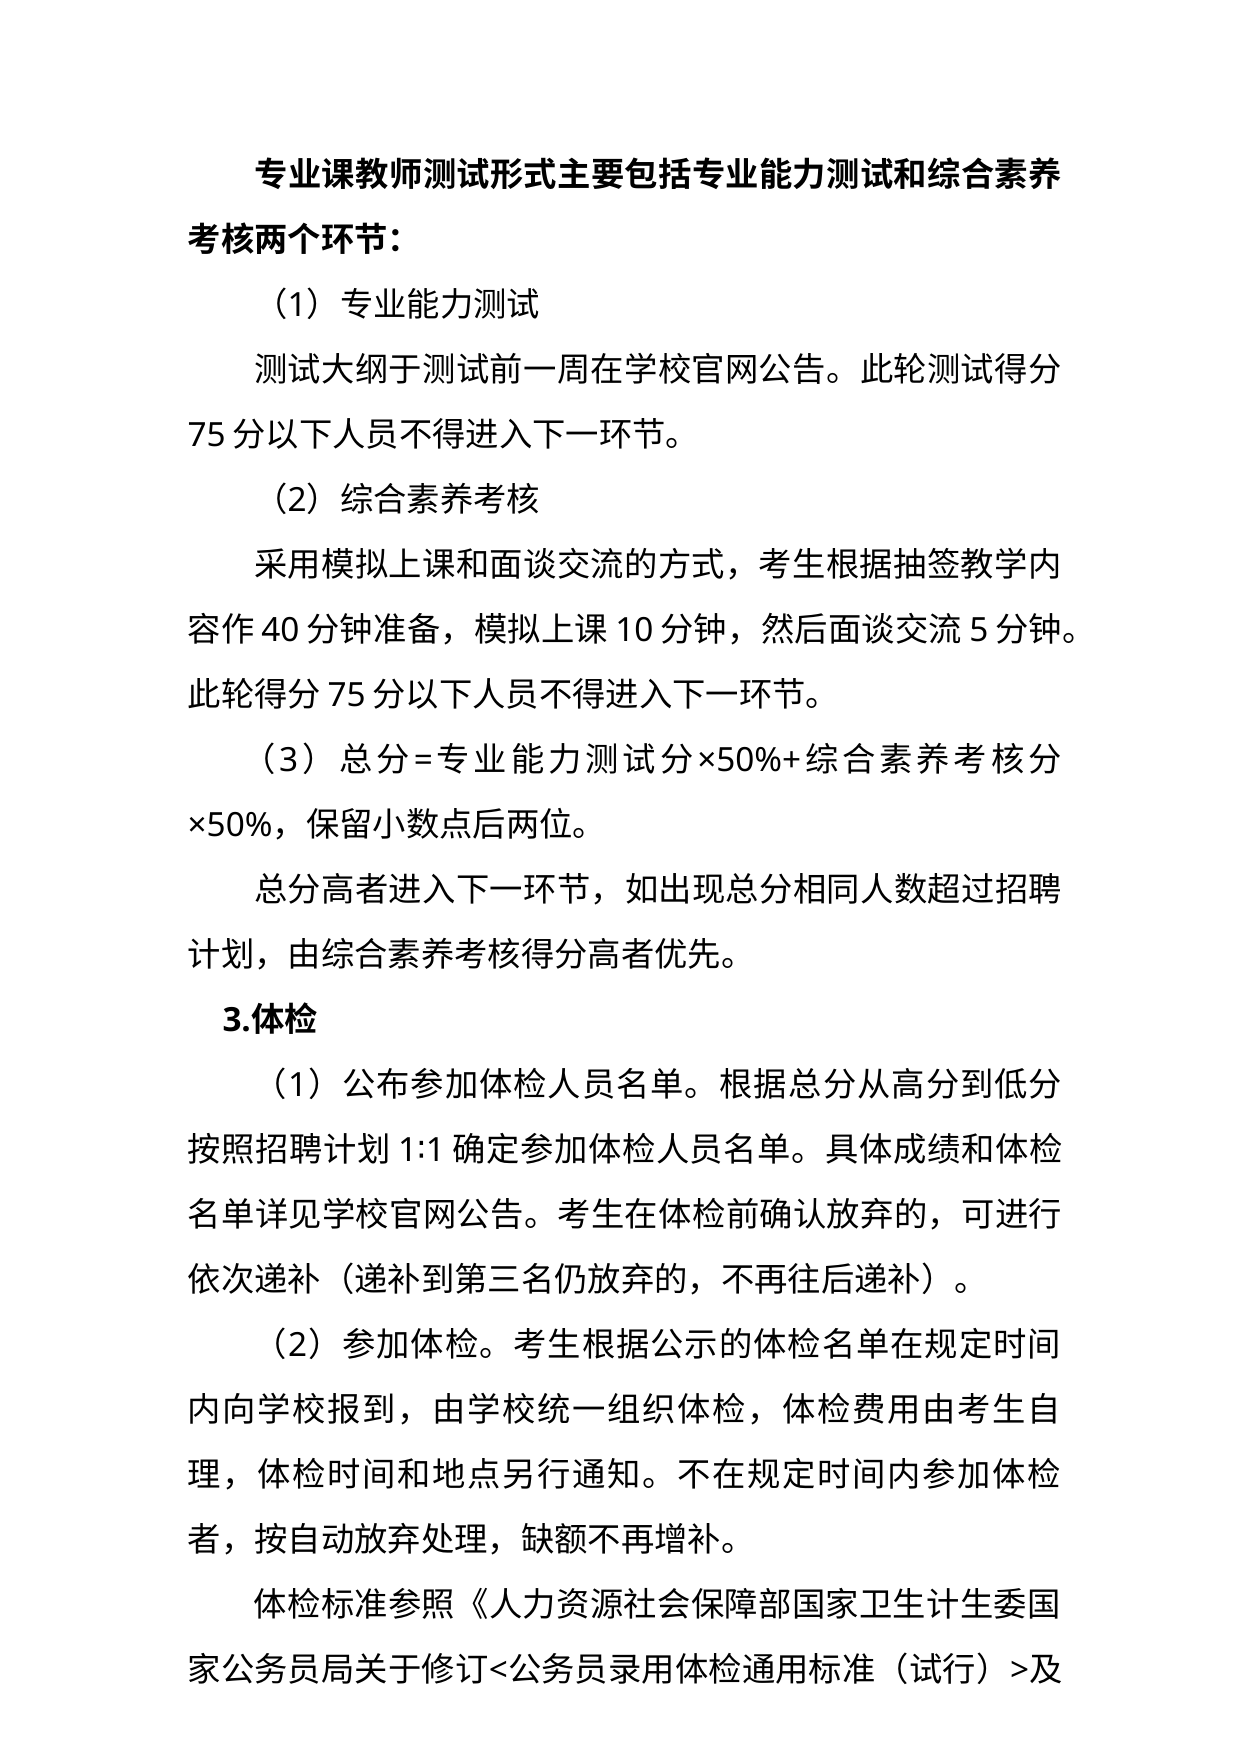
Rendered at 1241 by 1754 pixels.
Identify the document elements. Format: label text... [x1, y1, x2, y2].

text 总分高者进入下一环节，如出现总分相同人数超过招聘计划，由综合素养考核得分高者优先。 [187, 854, 1062, 984]
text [187, 1569, 1062, 1699]
text （2）参加体检。考生根据公示的体检名单在规定时间内向学校报到，由学校统一组织体检，体检费用由考生自理，体检时间和地点另行通知。不在规定时间内参加体检者，按自动放弃处理，缺额不再增补。 [187, 1309, 1062, 1569]
text （1）公布参加体检人员名单。根据总分从高分到低分按照招聘计划1∶1确定参加体检人员名单。具体成绩和体检名单详见学校官网公告。考生在体检前确认放弃的，可进行依次递补（递补到第三名仍放弃的，不再往后递补）。 [187, 1049, 1062, 1309]
text （2）综合素养考核 [187, 464, 1062, 529]
text 专业课教师测试形式主要包括专业能力测试和综合素养考核两个环节： [187, 139, 1062, 269]
list 3.体检 [187, 984, 1062, 1049]
text 测试大纲于测试前一周在学校官网公告。此轮测试得分75分以下人员不得进入下一环节。 [187, 334, 1062, 464]
text （1）专业能力测试 [187, 269, 1062, 334]
text 采用模拟上课和面谈交流的方式，考生根据抽签教学内容作40分钟准备，模拟上课10分钟，然后面谈交流5分钟。此轮得分75分以下人员不得进入下一环节。 （3）总分=专业能力测试分×50%+综合素养考核分×50%，保留小数点后两位。 [187, 529, 1062, 854]
